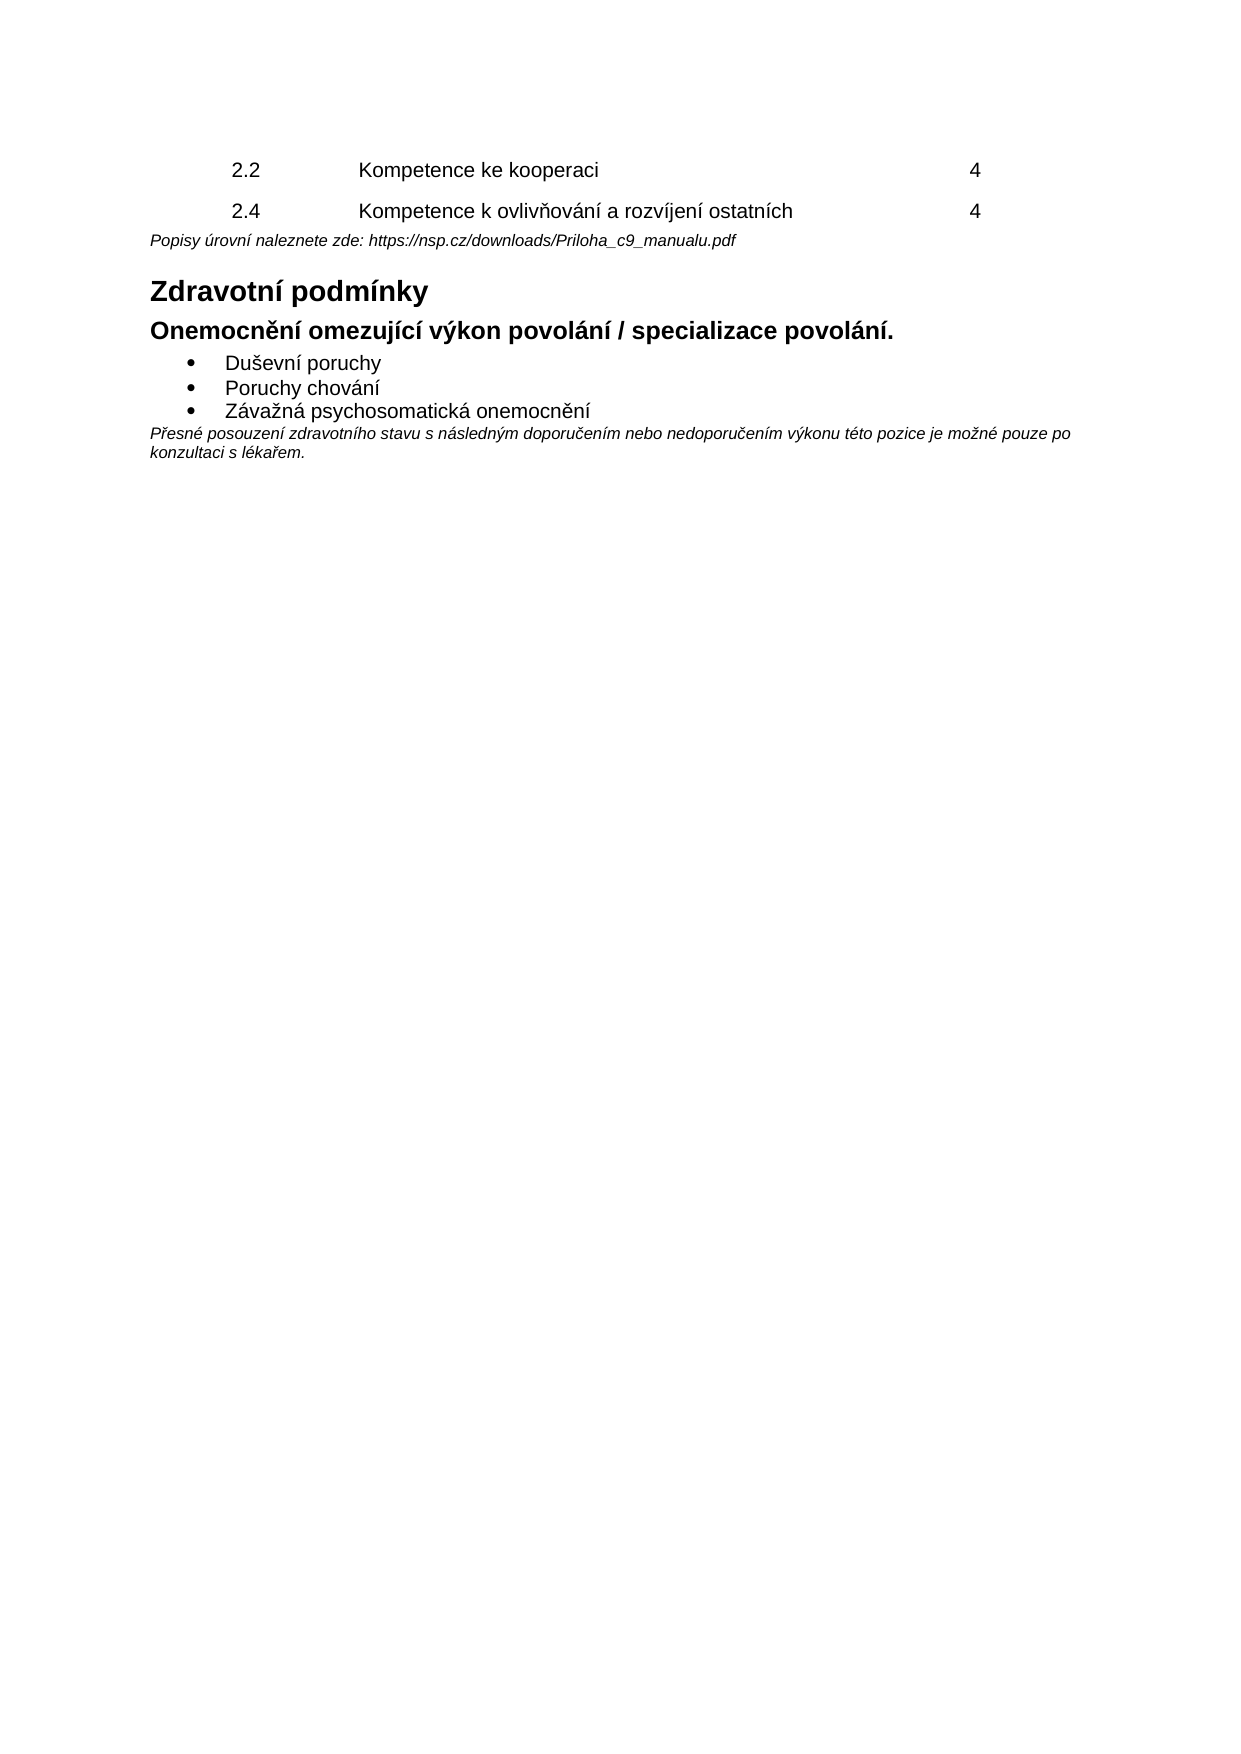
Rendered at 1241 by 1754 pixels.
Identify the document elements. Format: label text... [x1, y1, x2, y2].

table_cell Kompetence k ovlivňování a rozvíjení ostatních [350, 191, 871, 231]
list Závažná psychosomatická onemocnění [187, 399, 1090, 423]
table_cell 2.4 [142, 191, 350, 231]
table_cell 2.2 [142, 150, 350, 191]
table_cell 4 [871, 150, 1079, 191]
subtitle Zdravotní podmínky [150, 274, 1090, 308]
table_cell Kompetence ke kooperaci [350, 150, 871, 191]
table_cell 4 [871, 191, 1079, 231]
list Duševní poruchy [187, 351, 1090, 375]
text Popisy úrovní naleznete zde: https://nsp.cz/downloads/Priloha_c9_manualu.pdf [150, 231, 1090, 250]
list Poruchy chování [187, 375, 1090, 399]
subtitle Onemocnění omezující výkon povolání / specializace povolání. [150, 316, 1090, 345]
text Přesné posouzení zdravotního stavu s následným doporučením nebo nedoporučením výkonu této pozice je možné pouze po konzultaci s lékařem. [150, 423, 1090, 462]
